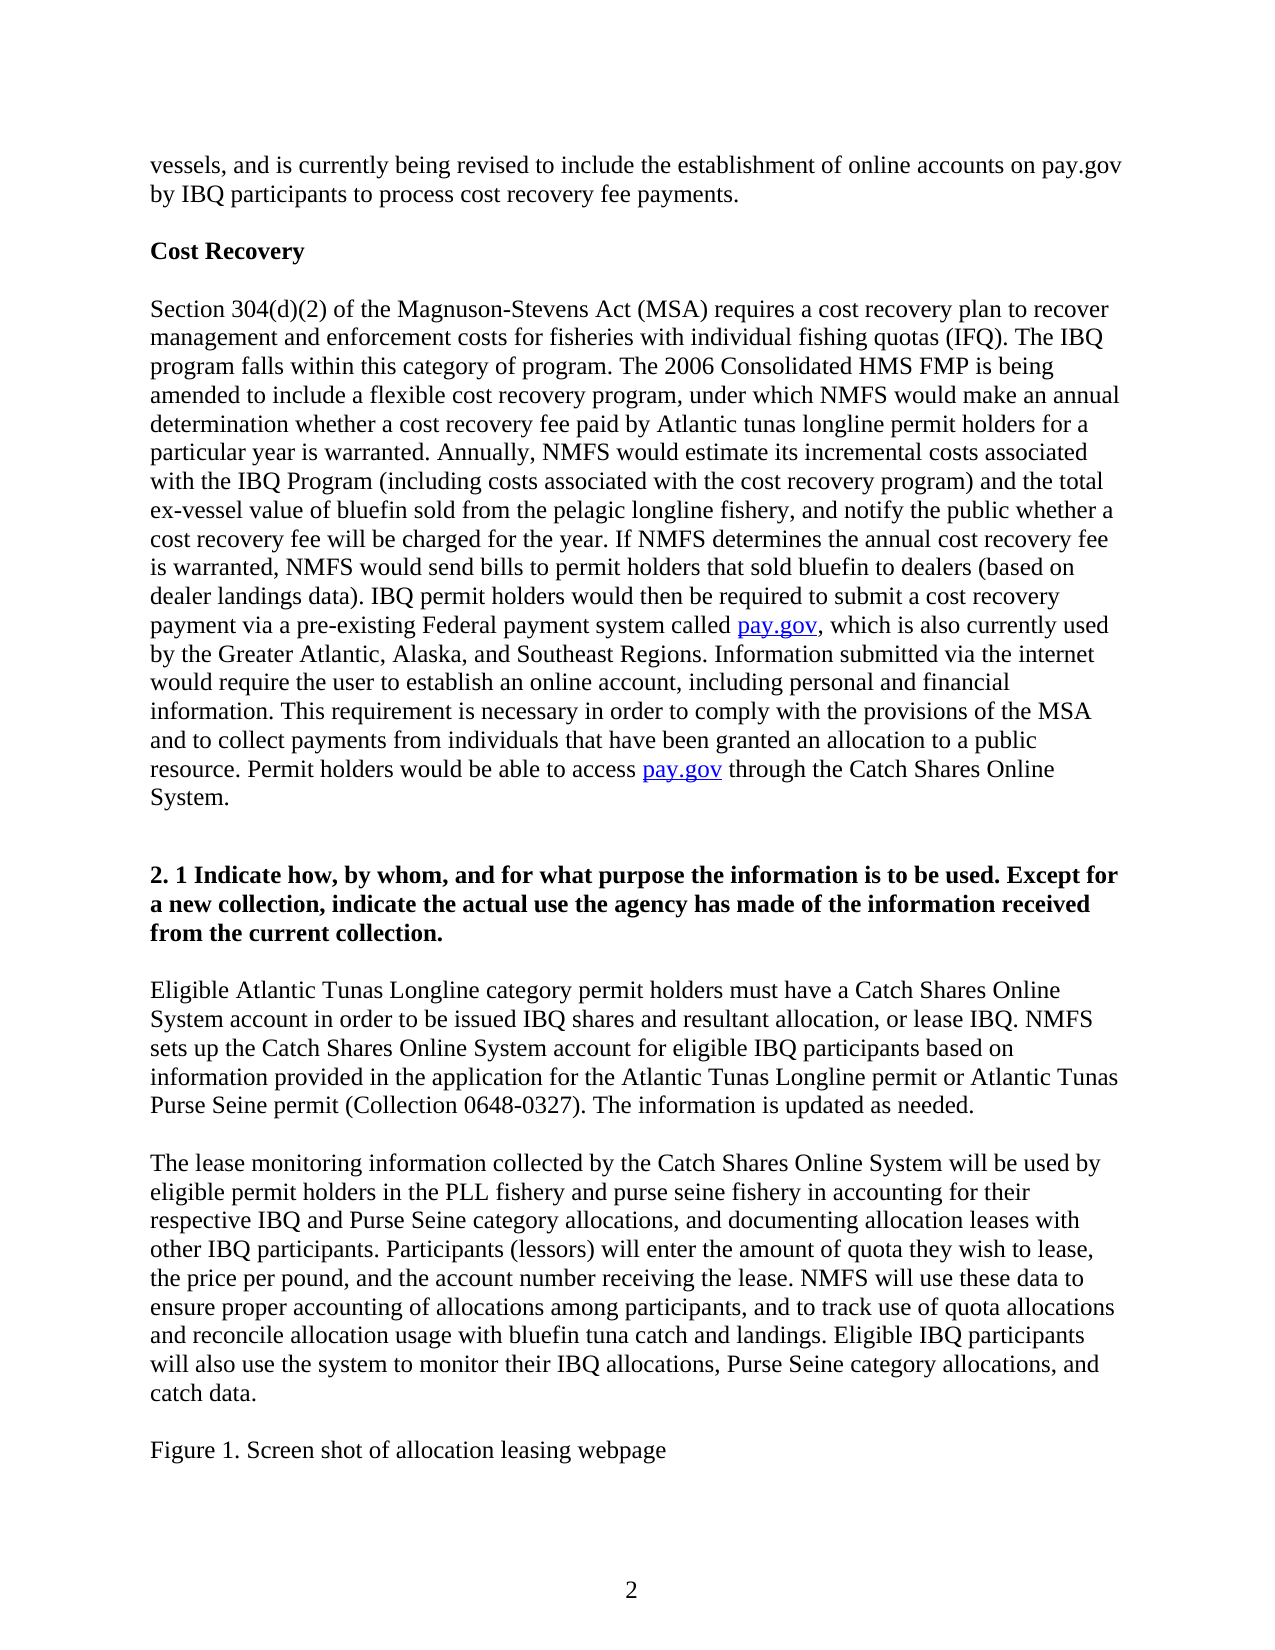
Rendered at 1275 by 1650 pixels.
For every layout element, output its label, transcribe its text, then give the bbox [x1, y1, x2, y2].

text Eligible Atlantic Tunas Longline category permit holders must have a Catch Shares Online System account in order to be issued IBQ shares and resultant allocation, or lease IBQ. NMFS sets up the Catch Shares Online System account for eligible IBQ participants based on information provided in the application for the Atlantic Tunas Longline permit or Atlantic Tunas Purse Seine permit (Collection 0648-0327). The information is updated as needed. [150, 976, 1125, 1119]
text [150, 150, 1125, 207]
text Cost Recovery [150, 236, 1125, 265]
text Section 304(d)(2) of the Magnuson-Stevens Act (MSA) requires a cost recovery plan to recover management and enforcement costs for fisheries with individual fishing quotas (IFQ). The IBQ program falls within this category of program. The 2006 Consolidated HMS FMP is being amended to include a flexible cost recovery program, under which NMFS would make an annual determination whether a cost recovery fee paid by Atlantic tunas longline permit holders for a particular year is warranted. Annually, NMFS would estimate its incremental costs associated with the IBQ Program (including costs associated with the cost recovery program) and the total ex-vessel value of bluefin sold from the pelagic longline fishery, and notify the public whether a cost recovery fee will be charged for the year. If NMFS determines the annual cost recovery fee is warranted, NMFS would send bills to permit holders that sold bluefin to dealers (based on dealer landings data). IBQ permit holders would then be required to submit a cost recovery payment via a pre-existing Federal payment system called pay.gov, which is also currently used by the Greater Atlantic, Alaska, and Southeast Regions. Information submitted via the internet would require the user to establish an online account, including personal and financial information. This requirement is necessary in order to comply with the provisions of the MSA and to collect payments from individuals that have been granted an allocation to a public resource. Permit holders would be able to access pay.gov through the Catch Shares Online System. [150, 294, 1125, 811]
text Figure 1. Screen shot of allocation leasing webpage [150, 1436, 1125, 1464]
subtitle 2. Indicate how, by whom, and for what purpose the information is to be used. Except for a new collection, indicate the actual use the agency has made of the information received from the current collection. [150, 861, 1125, 947]
text The lease monitoring information collected by the Catch Shares Online System will be used by eligible permit holders in the PLL fishery and purse seine fishery in accounting for their respective IBQ and Purse Seine category allocations, and documenting allocation leases with other IBQ participants. Participants (lessors) will enter the amount of quota they wish to lease, the price per pound, and the account number receiving the lease. NMFS will use these data to ensure proper accounting of allocations among participants, and to track use of quota allocations and reconcile allocation usage with bluefin tuna catch and landings. Eligible IBQ participants will also use the system to monitor their IBQ allocations, Purse Seine category allocations, and catch data. [150, 1148, 1125, 1407]
